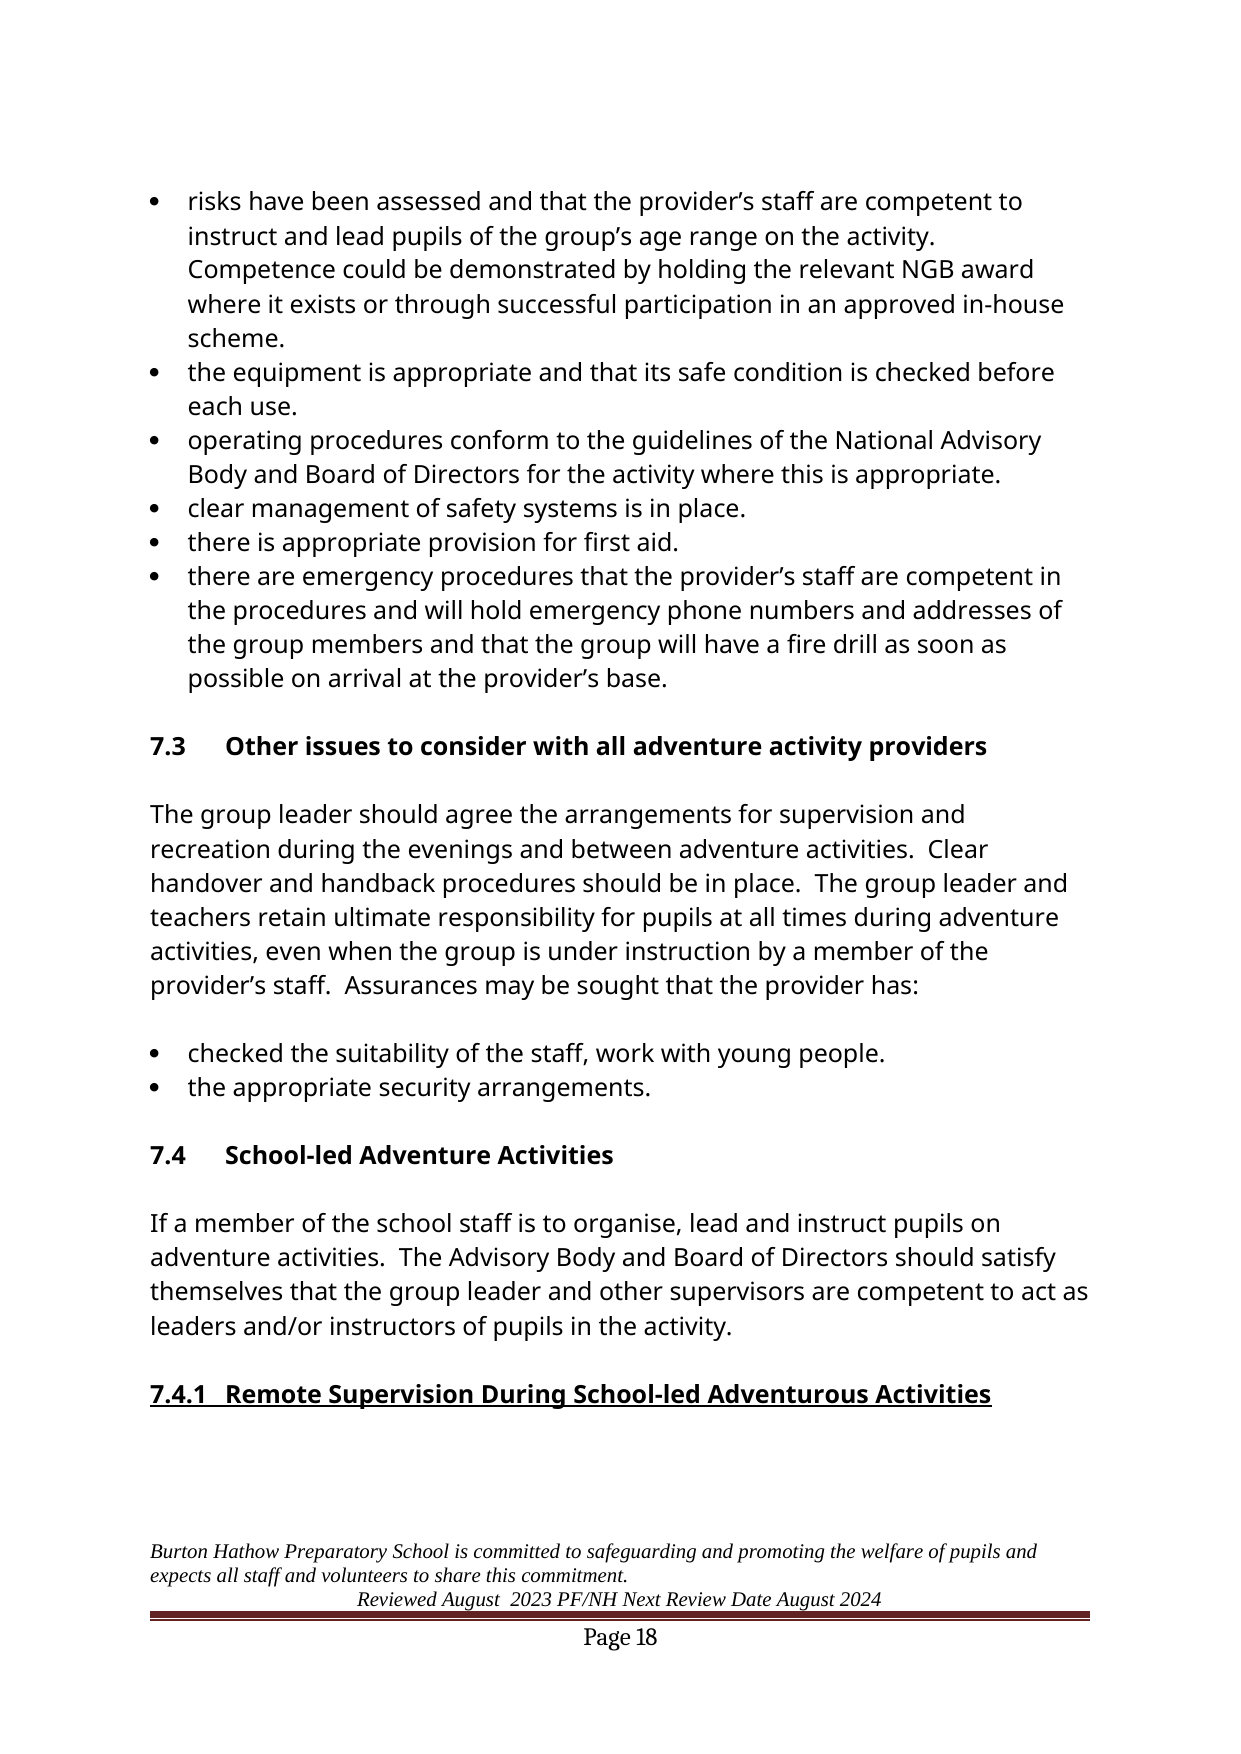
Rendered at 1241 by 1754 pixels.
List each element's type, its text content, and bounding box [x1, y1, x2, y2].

list the appropriate security arrangements. [150, 1070, 1090, 1104]
list operating procedures conform to the guidelines of the National Advisory Body and Board of Directors for the activity where this is appropriate. [150, 422, 1090, 491]
subtitle 7.4.1 Remote Supervision During School-led Adventurous Activities [150, 1376, 1090, 1410]
text If a member of the school staff is to organise, lead and instruct pupils on adventure activities. The Advisory Body and Board of Directors should satisfy themselves that the group leader and other supervisors are competent to act as leaders and/or instructors of pupils in the activity. [150, 1206, 1090, 1342]
list the equipment is appropriate and that its safe condition is checked before each use. [150, 354, 1090, 422]
subtitle 7.4 School-led Adventure Activities [150, 1138, 1090, 1172]
list risks have been assessed and that the provider’s staff are competent to instruct and lead pupils of the group’s age range on the activity. Competence could be demonstrated by holding the relevant NGB award where it exists or through successful participation in an approved in-house scheme. [150, 184, 1090, 354]
text The group leader should agree the arrangements for supervision and recreation during the evenings and between adventure activities. Clear handover and handback procedures should be in place. The group leader and teachers retain ultimate responsibility for pupils at all times during adventure activities, even when the group is under instruction by a member of the provider’s staff. Assurances may be sought that the provider has: [150, 797, 1090, 1002]
text 7.3 Other issues to consider with all adventure activity providers [150, 729, 1090, 763]
list checked the suitability of the staff, work with young people. [150, 1036, 1090, 1070]
list there is appropriate provision for first aid. [150, 525, 1090, 559]
list clear management of safety systems is in place. [150, 491, 1090, 525]
list there are emergency procedures that the provider’s staff are competent in the procedures and will hold emergency phone numbers and addresses of the group members and that the group will have a fire drill as soon as possible on arrival at the provider’s base. [150, 559, 1090, 695]
